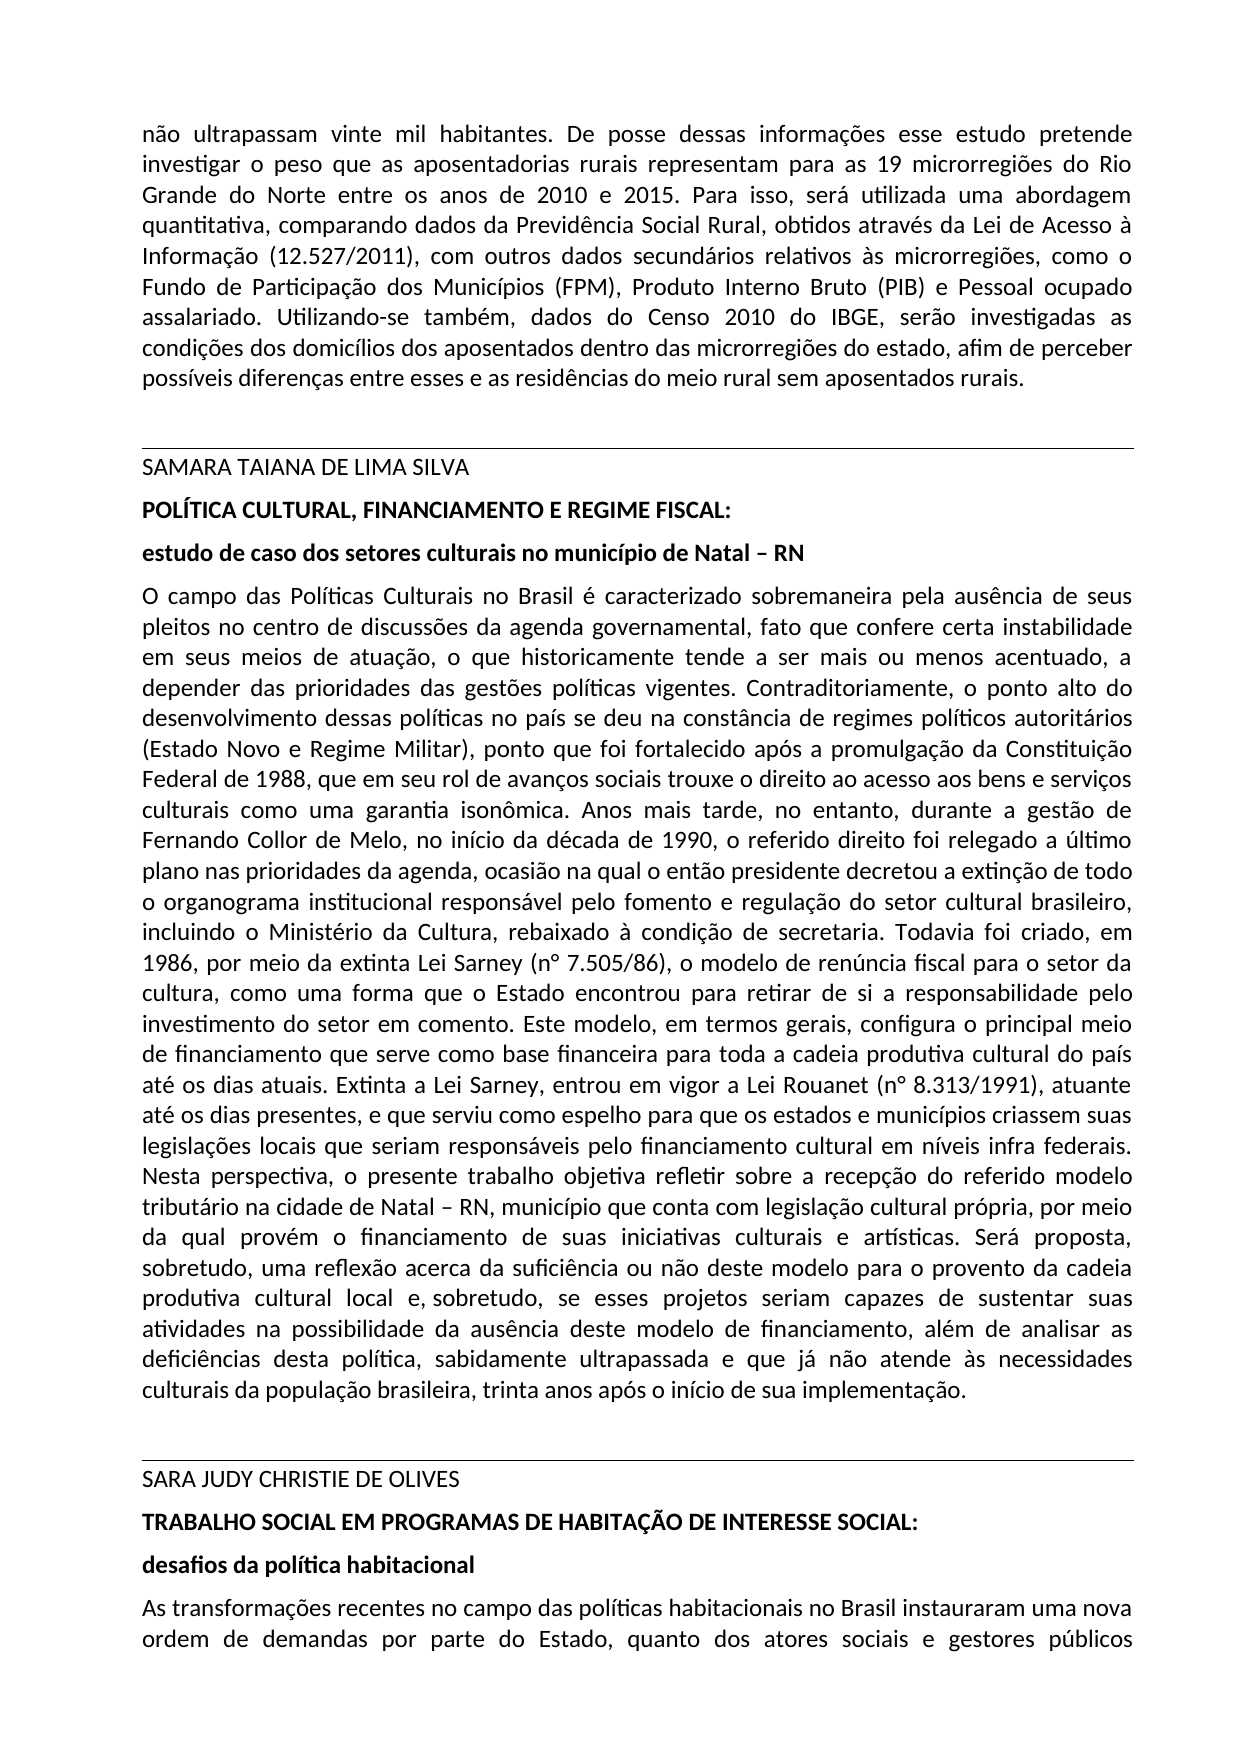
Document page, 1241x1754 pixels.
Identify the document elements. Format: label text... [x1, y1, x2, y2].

text SARA JUDY CHRISTIE DE OLIVES [142, 1461, 1134, 1494]
text POLÍTICA CULTURAL, FINANCIAMENTO E REGIME FISCAL: [142, 494, 1134, 525]
text O campo das Políticas Culturais no Brasil é caracterizado sobremaneira pela ausência de seus pleitos no centro de discussões da agenda governamental, fato que confere certa instabilidade em seus meios de atuação, o que historicamente tende a ser mais ou menos acentuado, a depender das prioridades das gestões políticas vigentes. Contraditoriamente, o ponto alto do desenvolvimento dessas políticas no país se deu na constância de regimes políticos autoritários (Estado Novo e Regime Militar), ponto que foi fortalecido após a promulgação da Constituição Federal de 1988, que em seu rol de avanços sociais trouxe o direito ao acesso aos bens e serviços culturais como uma garantia isonômica. Anos mais tarde, no entanto, durante a gestão de Fernando Collor de Melo, no início da década de 1990, o referido direito foi relegado a último plano nas prioridades da agenda, ocasião na qual o então presidente decretou a extinção de todo o organograma institucional responsável pelo fomento e regulação do setor cultural brasileiro, incluindo o Ministério da Cultura, rebaixado à condição de secretaria. Todavia foi criado, em 1986, por meio da extinta Lei Sarney (n° 7.505/86), o modelo de renúncia fiscal para o setor da cultura, como uma forma que o Estado encontrou para retirar de si a responsabilidade pelo investimento do setor em comento. Este modelo, em termos gerais, configura o principal meio de financiamento que serve como base financeira para toda a cadeia produtiva cultural do país até os dias atuais. Extinta a Lei Sarney, entrou em vigor a Lei Rouanet (n° 8.313/1991), atuante até os dias presentes, e que serviu como espelho para que os estados e municípios criassem suas legislações locais que seriam responsáveis pelo financiamento cultural em níveis infra federais. Nesta perspectiva, o presente trabalho objetiva refletir sobre a recepção do referido modelo tributário na cidade de Natal – RN, município que conta com legislação cultural própria, por meio da qual provém o financiamento de suas iniciativas culturais e artísticas. Será proposta, sobretudo, uma reflexão acerca da suficiência ou não deste modelo para o provento da cadeia produtiva cultural local e, sobretudo, se esses projetos seriam capazes de sustentar suas atividades na possibilidade da ausência deste modelo de financiamento, além de analisar as deficiências desta política, sabidamente ultrapassada e que já não atende às necessidades culturais da população brasileira, trinta anos após o início de sua implementação. [142, 581, 1134, 1404]
text desafios da política habitacional [142, 1549, 1134, 1580]
text estudo de caso dos setores culturais no município de Natal – RN [142, 537, 1134, 568]
text TRABALHO SOCIAL EM PROGRAMAS DE HABITAÇÃO DE INTERESSE SOCIAL: [142, 1506, 1134, 1537]
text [142, 118, 1134, 393]
text SAMARA TAIANA DE LIMA SILVA [142, 449, 1134, 482]
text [142, 1592, 1134, 1653]
